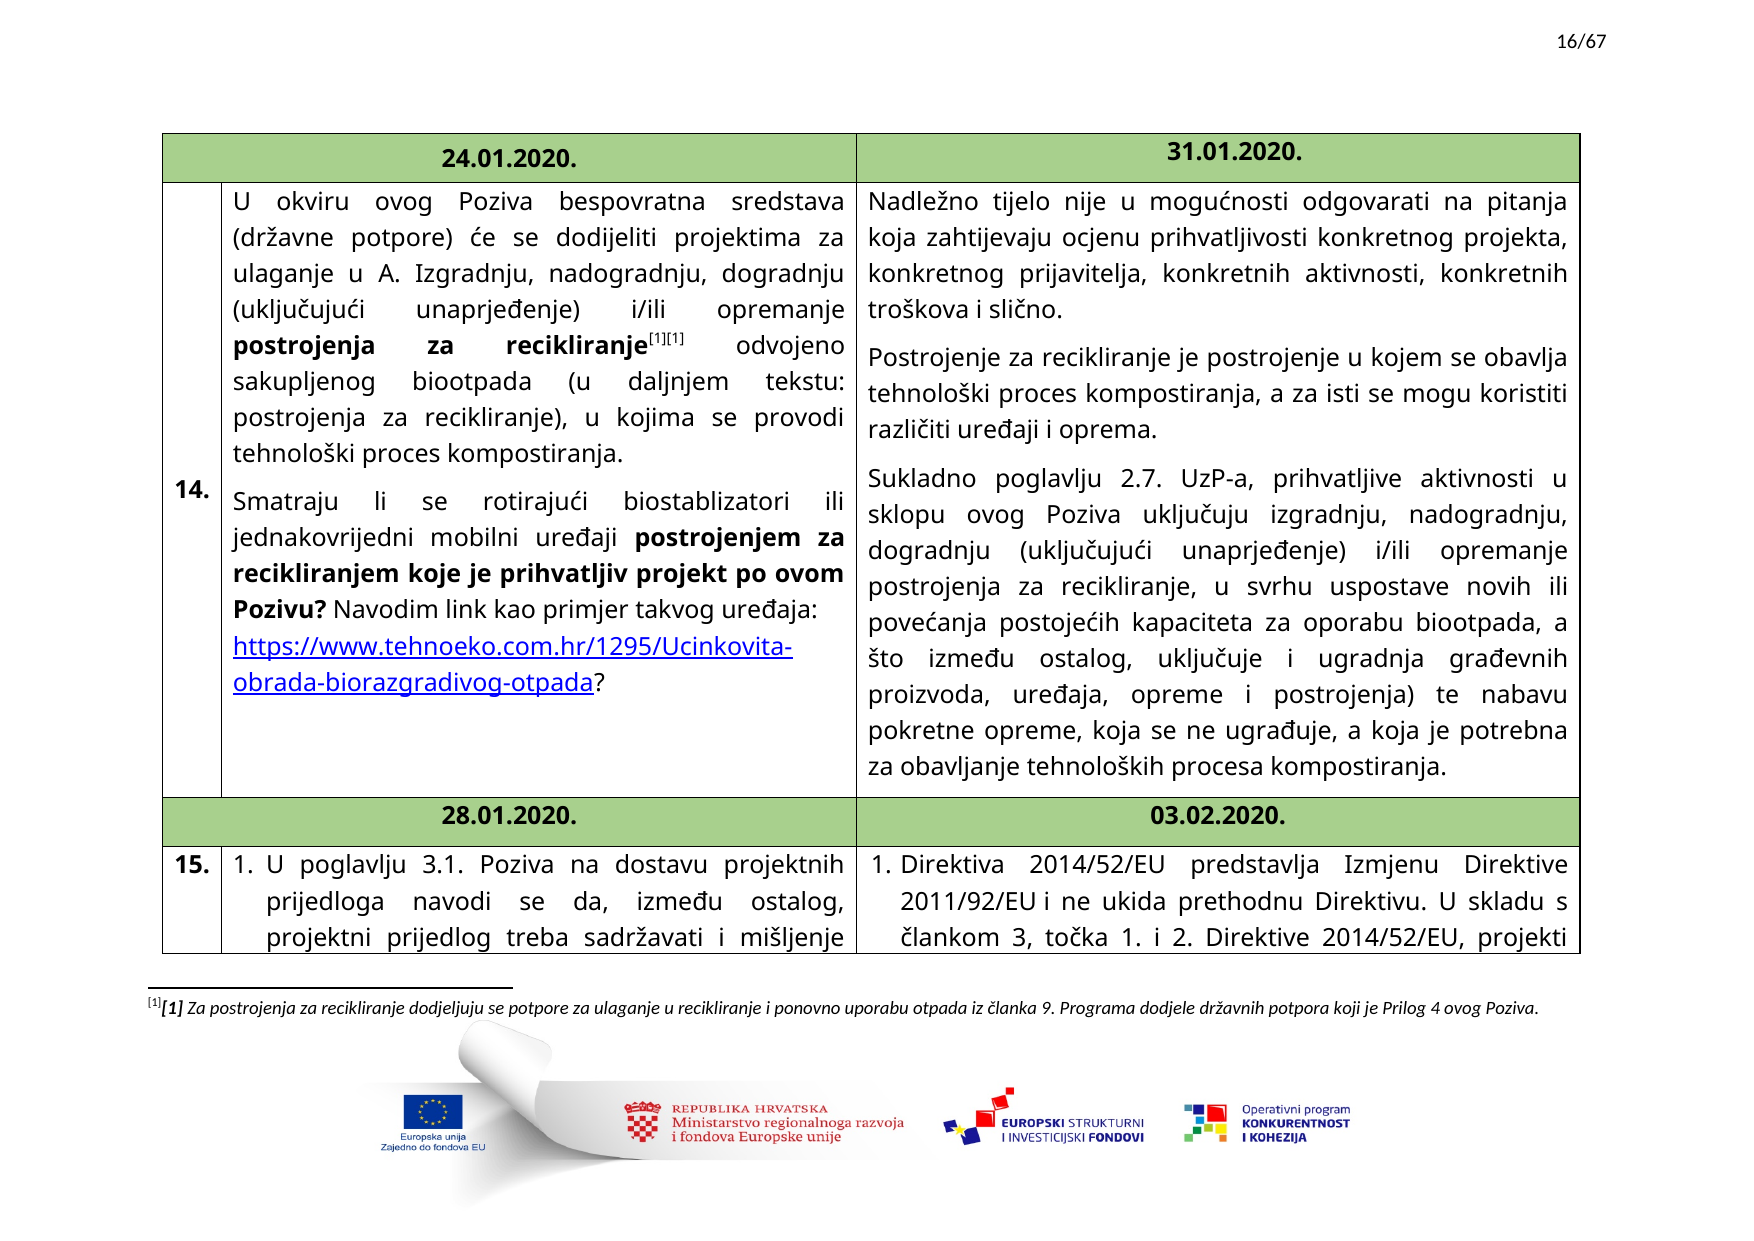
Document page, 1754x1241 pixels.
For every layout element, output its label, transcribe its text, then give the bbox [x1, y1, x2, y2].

table_cell 31.01.2020. [857, 134, 1579, 182]
table_cell 28.01.2020. [163, 798, 856, 846]
table_cell 24.01.2020. [163, 134, 856, 182]
table_cell 14. [163, 183, 221, 797]
table_cell Nadležno tijelo nije u mogućnosti odgovarati na pitanja koja zahtijevaju ocjenu prihvatljivosti konkretnog projekta, konkretnog prijavitelja, konkretnih aktivnosti, konkretnih troškova i slično. Postrojenje za recikliranje je postrojenje u kojem se obavlja tehnološki proces kompostiranja, a za isti se mogu koristiti različiti uređaji i oprema. Sukladno poglavlju 2.7. UzP-a, prihvatljive aktivnosti u sklopu ovog Poziva uključuju izgradnju, nadogradnju, dogradnju (uključujući unaprjeđenje) i/ili opremanje postrojenja za recikliranje, u svrhu uspostave novih ili povećanja postojećih kapaciteta za oporabu biootpada, a što između ostalog, uključuje i ugradnja građevnih proizvoda, uređaja, opreme i postrojenja) te nabavu pokretne opreme, koja se ne ugrađuje, a koja je potrebna za obavljanje tehnoloških procesa kompostiranja. [857, 183, 1579, 797]
table_cell U okviru ovog Poziva bespovratna sredstava (državne potpore) će se dodijeliti projektima za ulaganje u A. Izgradnju, nadogradnju, dogradnju (uključujući unaprjeđenje) i/ili opremanje postrojenja za recikliranje[1] odvojeno sakupljenog biootpada (u daljnjem tekstu: postrojenja za recikliranje), u kojima se provodi tehnološki proces kompostiranja. Smatraju li se rotirajući biostablizatori ili jednakovrijedni mobilni uređaji postrojenjem za recikliranjem koje je prihvatljiv projekt po ovom Pozivu? Navodim link kao primjer takvog uređaja: https://www.tehnoeko.com.hr/1295/Ucinkovita-obrada-biorazgradivog-otpada? [222, 183, 856, 797]
table_cell 15. [163, 847, 221, 953]
table_cell 03.02.2020. [857, 798, 1579, 846]
picture [354, 1020, 1400, 1213]
